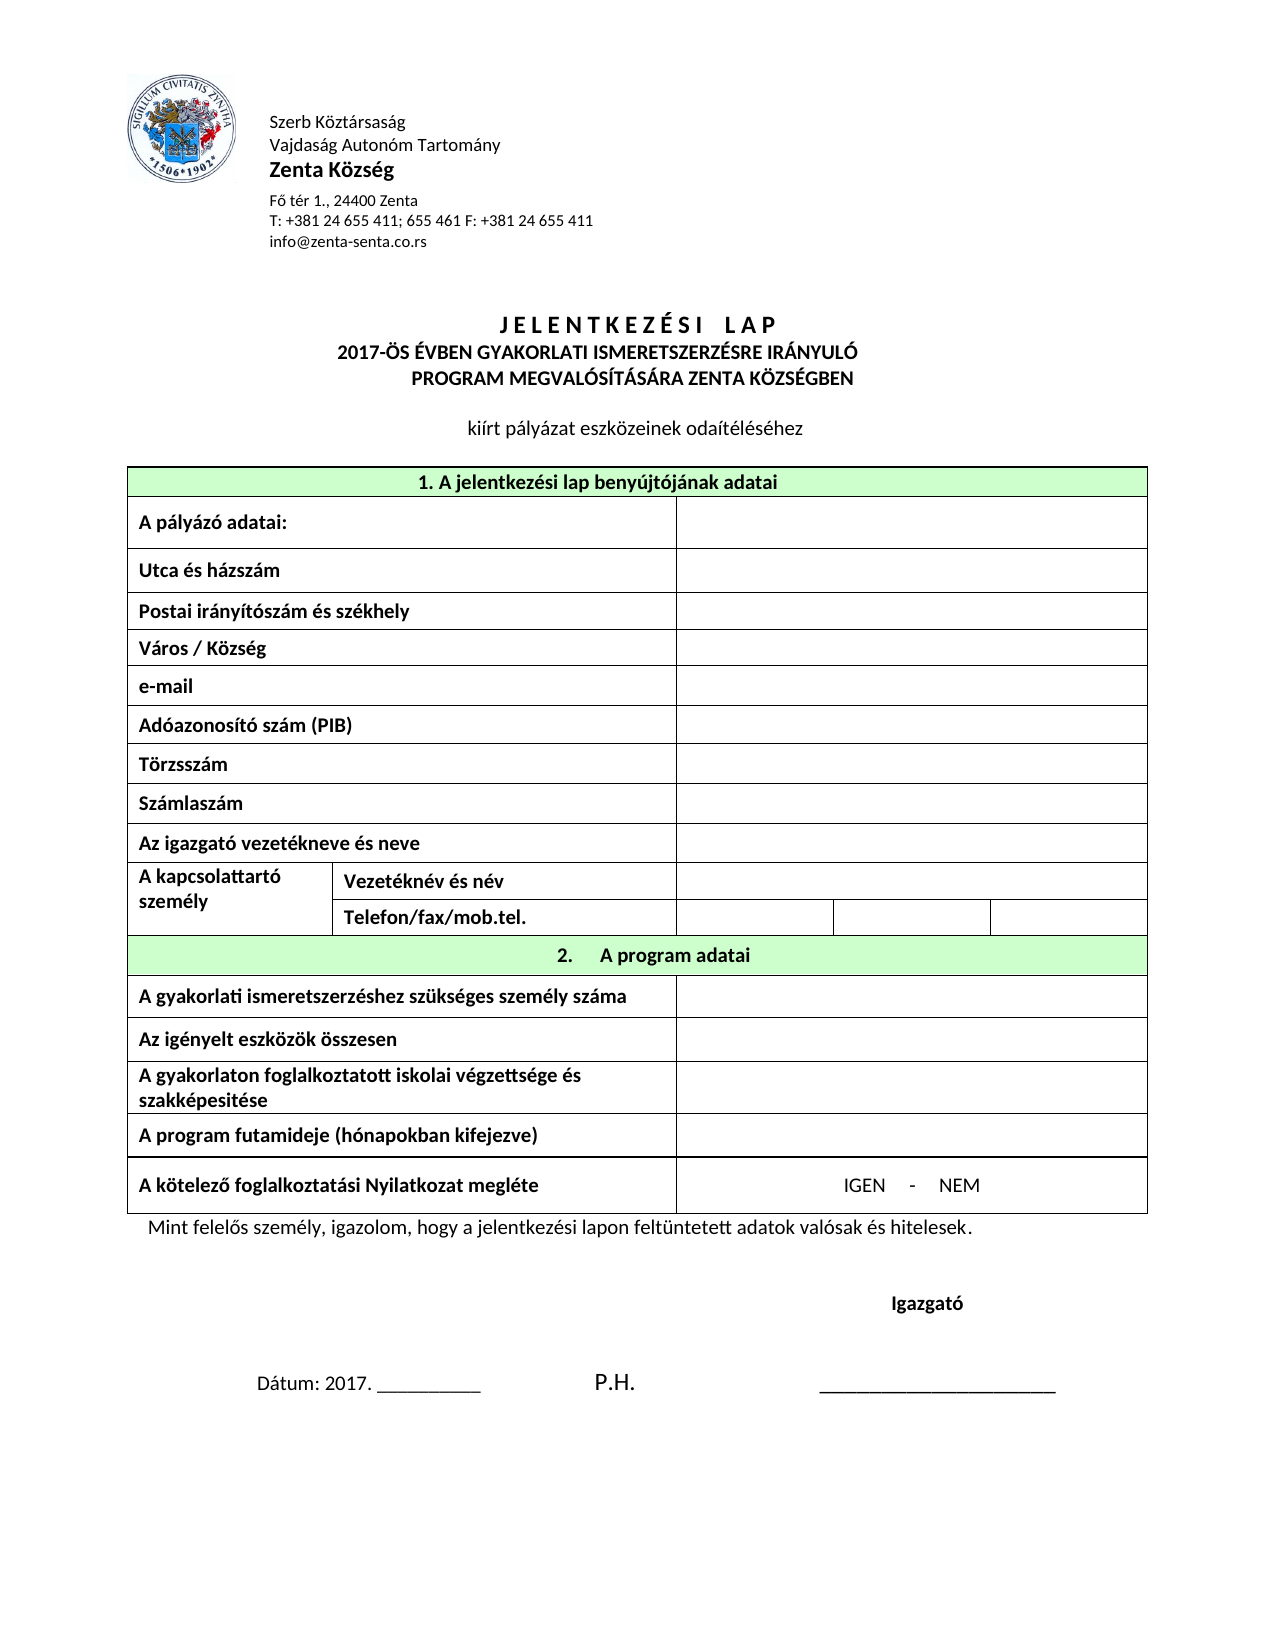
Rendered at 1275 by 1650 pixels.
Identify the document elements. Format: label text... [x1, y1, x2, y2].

table_cell [677, 900, 833, 935]
table_cell Тelefon/fax/mob.tel. [333, 900, 676, 935]
table_cell Adóazonosító szám (PIB) [128, 706, 676, 743]
table_cell A pályázó adatai: [128, 497, 676, 548]
table_cell [677, 630, 1147, 665]
table_cell Város / Község [128, 630, 676, 665]
table_cell Vezetéknév és név [333, 863, 676, 898]
text Igazgató [148, 1290, 1127, 1316]
table_cell [677, 863, 1147, 898]
text J E L E N T K E Z É S I L A P [148, 309, 1127, 339]
table_cell e-mail [128, 666, 676, 705]
table_cell A gyakorlaton foglalkoztatott iskolai végzettsége és szakképesitése [128, 1062, 676, 1113]
table_cell [677, 1018, 1147, 1061]
text kiírt pályázat eszközeinek odaítéléséhez [148, 416, 1034, 441]
table_cell Számlaszám [128, 784, 676, 822]
table_cell Az igazgató vezetékneve és neve [128, 824, 676, 862]
table_cell [677, 744, 1147, 783]
table_cell [677, 1114, 1147, 1156]
table_cell [677, 666, 1147, 705]
table_cell [677, 784, 1147, 822]
table_cell [677, 593, 1147, 629]
table_cell [834, 900, 990, 935]
text PROGRAM MEGVALÓSÍTÁSÁRA ZENTA KÖZSÉGBEN [148, 365, 1034, 390]
table_cell [991, 900, 1147, 935]
table_cell [677, 824, 1147, 862]
table_cell Postai irányítószám és székhely [128, 593, 676, 629]
table_cell [677, 976, 1147, 1017]
table_cell [677, 497, 1147, 548]
table_cell [677, 549, 1147, 592]
table_cell A program futamideje (hónapokban kifejezve) [128, 1114, 676, 1156]
table_cell A gyakorlati ismeretszerzéshez szükséges személy száma [128, 976, 676, 1017]
table_cell A kapcsolattartó személy [128, 863, 332, 935]
table_header 1. A jelentkezési lap benyújtójának adatai [128, 468, 1147, 496]
table_cell Utca és házszám [128, 549, 676, 592]
text 2017-ÖS ÉVBEN GYAKORLATI ISMERETSZERZÉSRE IRÁNYULÓ [148, 339, 1034, 365]
picture [127, 74, 236, 183]
table_cell [677, 1062, 1147, 1113]
table_cell A program adatai [128, 936, 1147, 974]
text Dátum: 2017. __________ P.H. ___________________ [148, 1366, 1127, 1397]
table_cell [677, 706, 1147, 743]
table_cell A kötelező foglalkoztatási Nyilatkozat megléte [128, 1158, 676, 1213]
table_cell Az igényelt eszközök összesen [128, 1018, 676, 1061]
table_cell Törzsszám [128, 744, 676, 783]
table_cell IGEN - NEM [677, 1158, 1147, 1213]
text Mint felelős személy, igazolom, hogy a jelentkezési lapon feltüntetett adatok valósak és hitelesek. [148, 1214, 1127, 1239]
